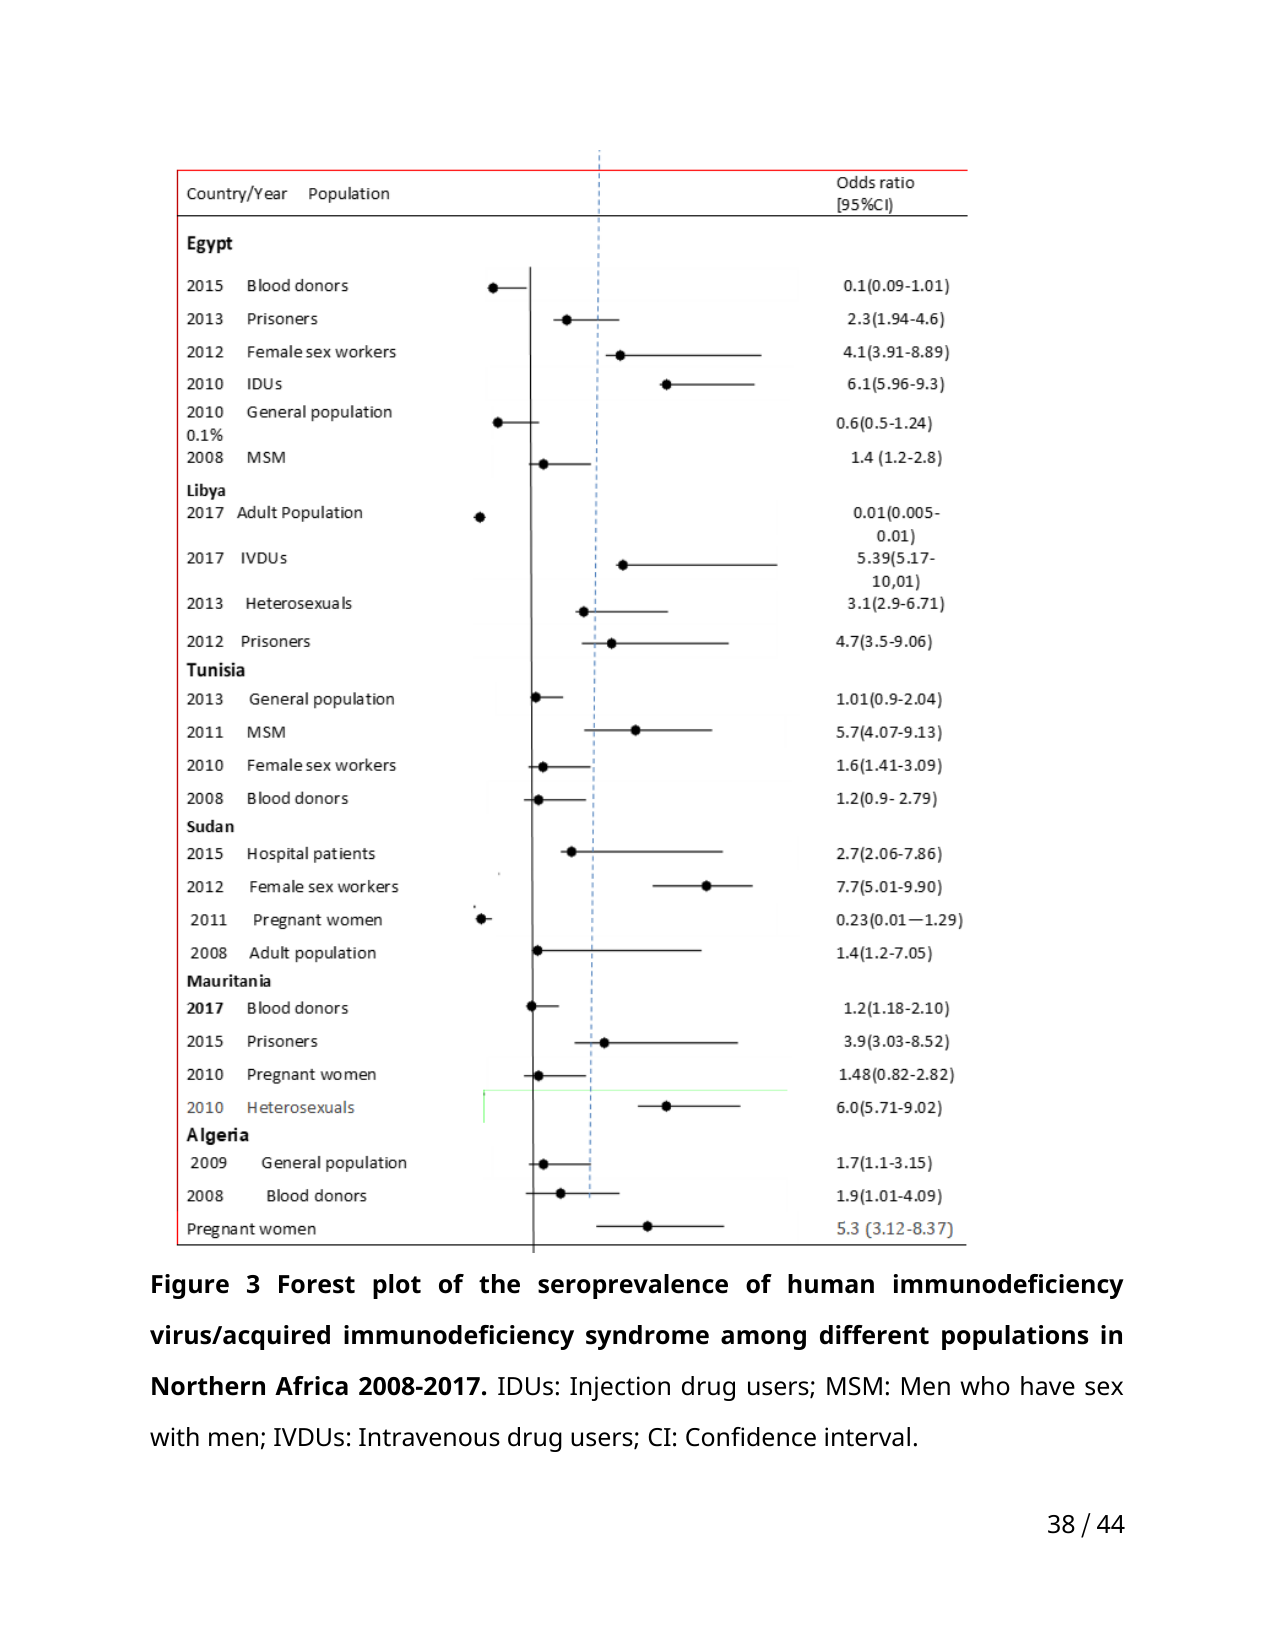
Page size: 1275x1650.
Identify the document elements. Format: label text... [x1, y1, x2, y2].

picture [150, 150, 991, 1253]
text Figure 3 Forest plot of the seroprevalence of human immunodeficiency virus/acquired immunodeficiency syndrome among different populations in Northern Africa 2008-2017. IDUs: Injection drug users; MSM: Men who have sex with men; IVDUs: Intravenous drug users; CI: Confidence interval. [150, 1267, 1125, 1454]
